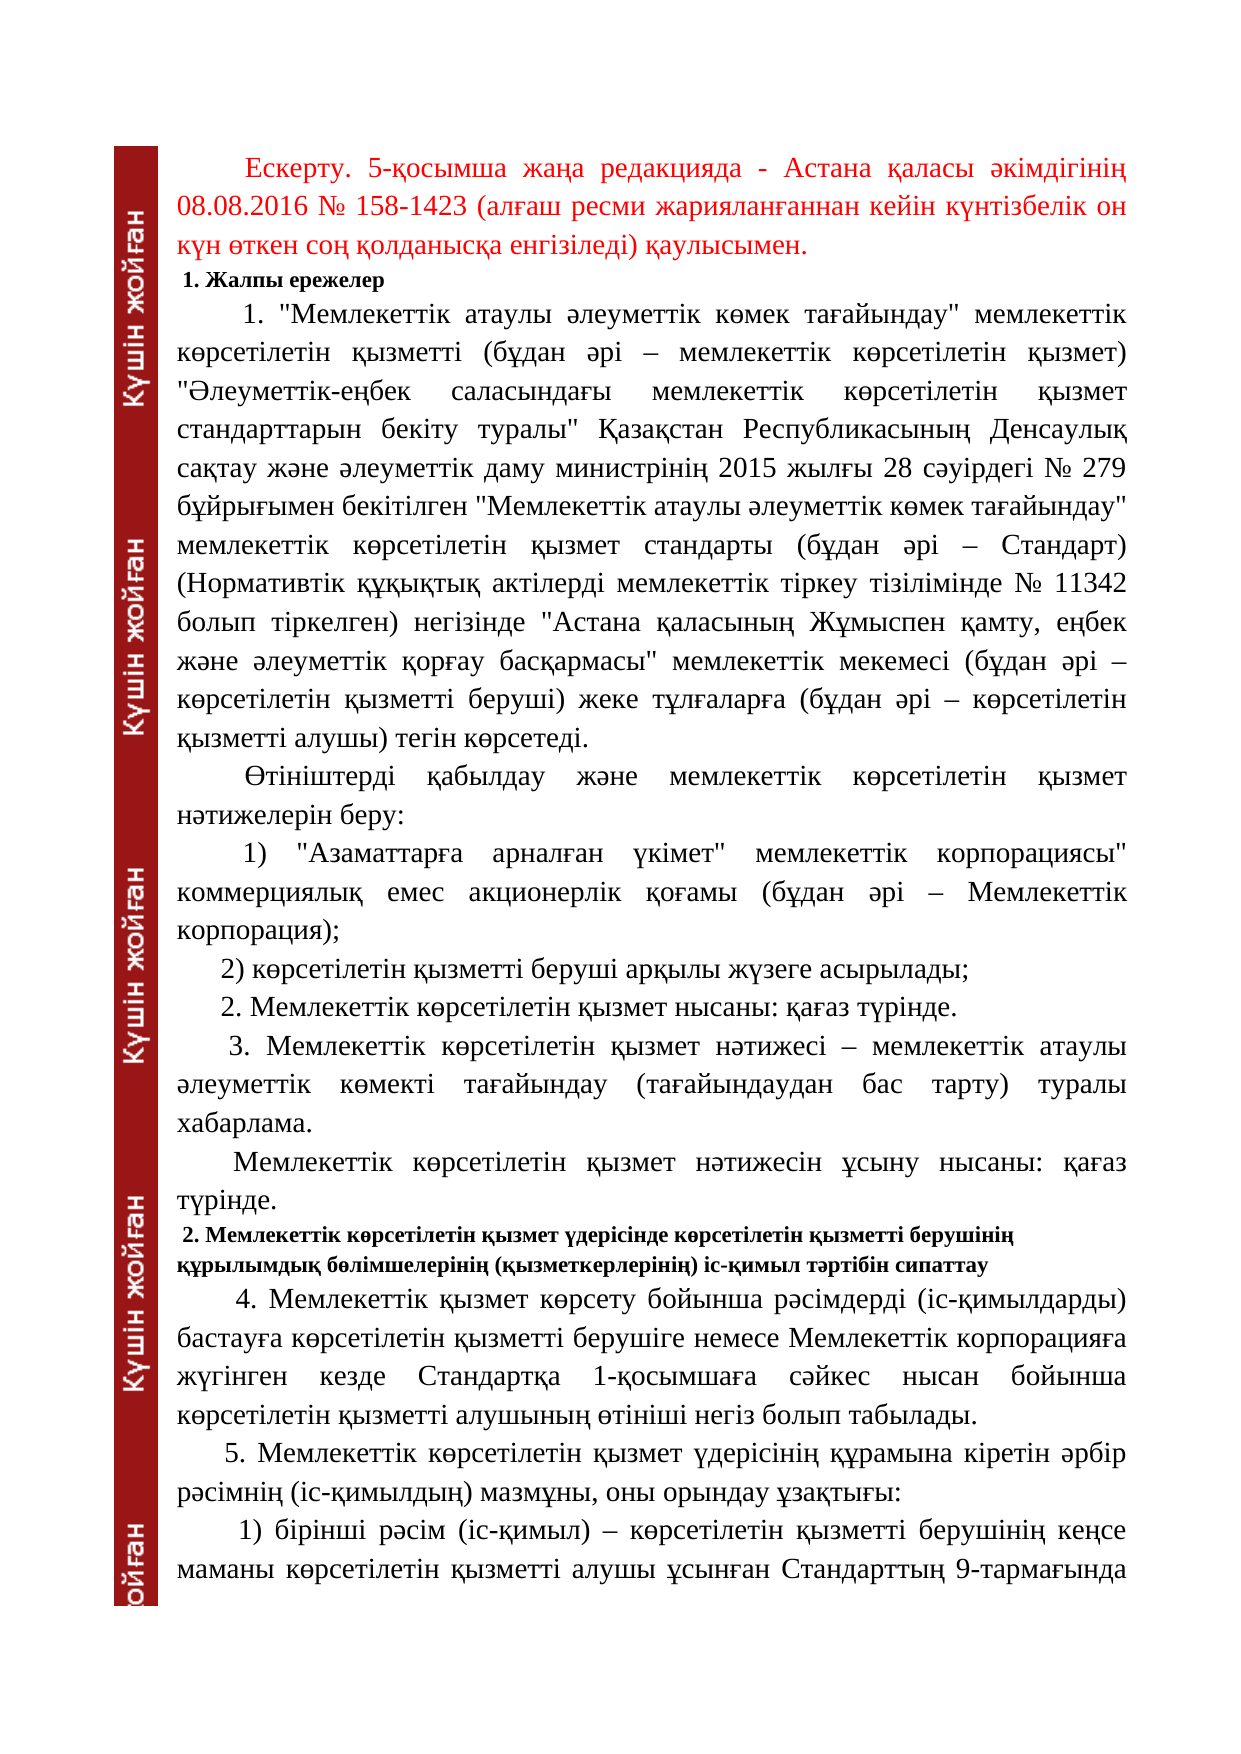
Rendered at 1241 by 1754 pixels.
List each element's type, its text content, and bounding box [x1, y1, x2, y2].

picture [114, 830, 158, 835]
picture [114, 1023, 158, 1028]
picture [114, 1216, 158, 1221]
picture [114, 1507, 158, 1512]
text 2) көрсетілетін қызметті беруші арқылы жүзеге асырылады; [112, 951, 1128, 984]
text 4. Мемлекеттік қызмет көрсету бойынша рәсімдерді (іс-қимылдарды) бастауға көрсетілетін қызметті берушіге немесе Мемлекеттік корпорацияға жүгінген кезде Стандартқа 1-қосымшаға сәйкес нысан бойынша көрсетілетін қызметті алушының өтініші негіз болып табылады. [112, 1281, 1128, 1430]
picture [114, 984, 158, 989]
picture [114, 261, 158, 266]
picture [114, 946, 158, 951]
picture [114, 1139, 158, 1144]
text 1. Жалпы ережелер [112, 266, 1128, 292]
picture [114, 292, 158, 296]
picture [114, 753, 158, 758]
text 2. Мемлекеттік көрсетілетін қызмет үдерісінде көрсетілетін қызметті берушінің құрылымдық бөлімшелерінің (қызметкерлерінің) іс-қимыл тәртібін сипаттау [112, 1221, 1128, 1277]
picture [114, 146, 158, 150]
text 1. "Мемлекеттік атаулы әлеуметтік көмек тағайындау" мемлекеттік көрсетілетін қызметті (бұдан әрі – мемлекеттік көрсетілетін қызмет) "Әлеуметтік-еңбек саласындағы мемлекеттік көрсетілетін қызмет стандарттарын бекіту туралы" Қазақстан Республикасының Денсаулық сақтау және әлеуметтік даму министрінің 2015 жылғы 28 cәуірдегі № 279 бұйрығымен бекітілген "Мемлекеттік атаулы әлеуметтік көмек тағайындау" мемлекеттік көрсетілетін қызмет стандарты (бұдан әрі – Стандарт) (Нормативтік құқықтық актілерді мемлекеттік тіркеу тізілімінде № 11342 болып тіркелген) негізінде "Астана қаласының Жұмыспен қамту, еңбек және әлеуметтік қорғау басқармасы" мемлекеттік мекемесі (бұдан әрі – көрсетілетін қызметті беруші) жеке тұлғаларға (бұдан әрі – көрсетілетін қызметті алушы) тегін көрсетеді. [112, 296, 1128, 753]
text 3. Мемлекеттік көрсетілетін қызмет нәтижесі – мемлекеттік атаулы әлеуметтік көмекті тағайындау (тағайындаудан бас тарту) туралы хабарлама. [112, 1028, 1128, 1139]
text Өтініштерді қабылдау және мемлекеттік көрсетілетін қызмет нәтижелерін беру: [112, 758, 1128, 830]
picture [114, 1430, 158, 1435]
picture [114, 1277, 158, 1281]
text 5. Мемлекеттік көрсетілетін қызмет үдерісінің құрамына кіретін әрбір рәсімнің (іс-қимылдың) мазмұны, оны орындау ұзақтығы: [112, 1435, 1128, 1507]
text Мемлекеттік көрсетілетін қызмет нәтижесін ұсыну нысаны: қағаз түрінде. [112, 1144, 1128, 1216]
picture [114, 1584, 158, 1606]
text 2. Мемлекеттік көрсетілетін қызмет нысаны: қағаз түрінде. [112, 989, 1128, 1023]
text Ескерту. 5-қосымша жаңа редакцияда - Астана қаласы әкімдігінің 08.08.2016 № 158-1423 (алғаш ресми жарияланғаннан кейін күнтізбелік он күн өткен соң қолданысқа енгізіледі) қаулысымен. [112, 150, 1128, 261]
text 1) "Азаматтарға арналған үкімет" мемлекеттік корпорациясы" коммерциялық емес акционерлік қоғамы (бұдан әрі – Мемлекеттік корпорация); [112, 835, 1128, 946]
